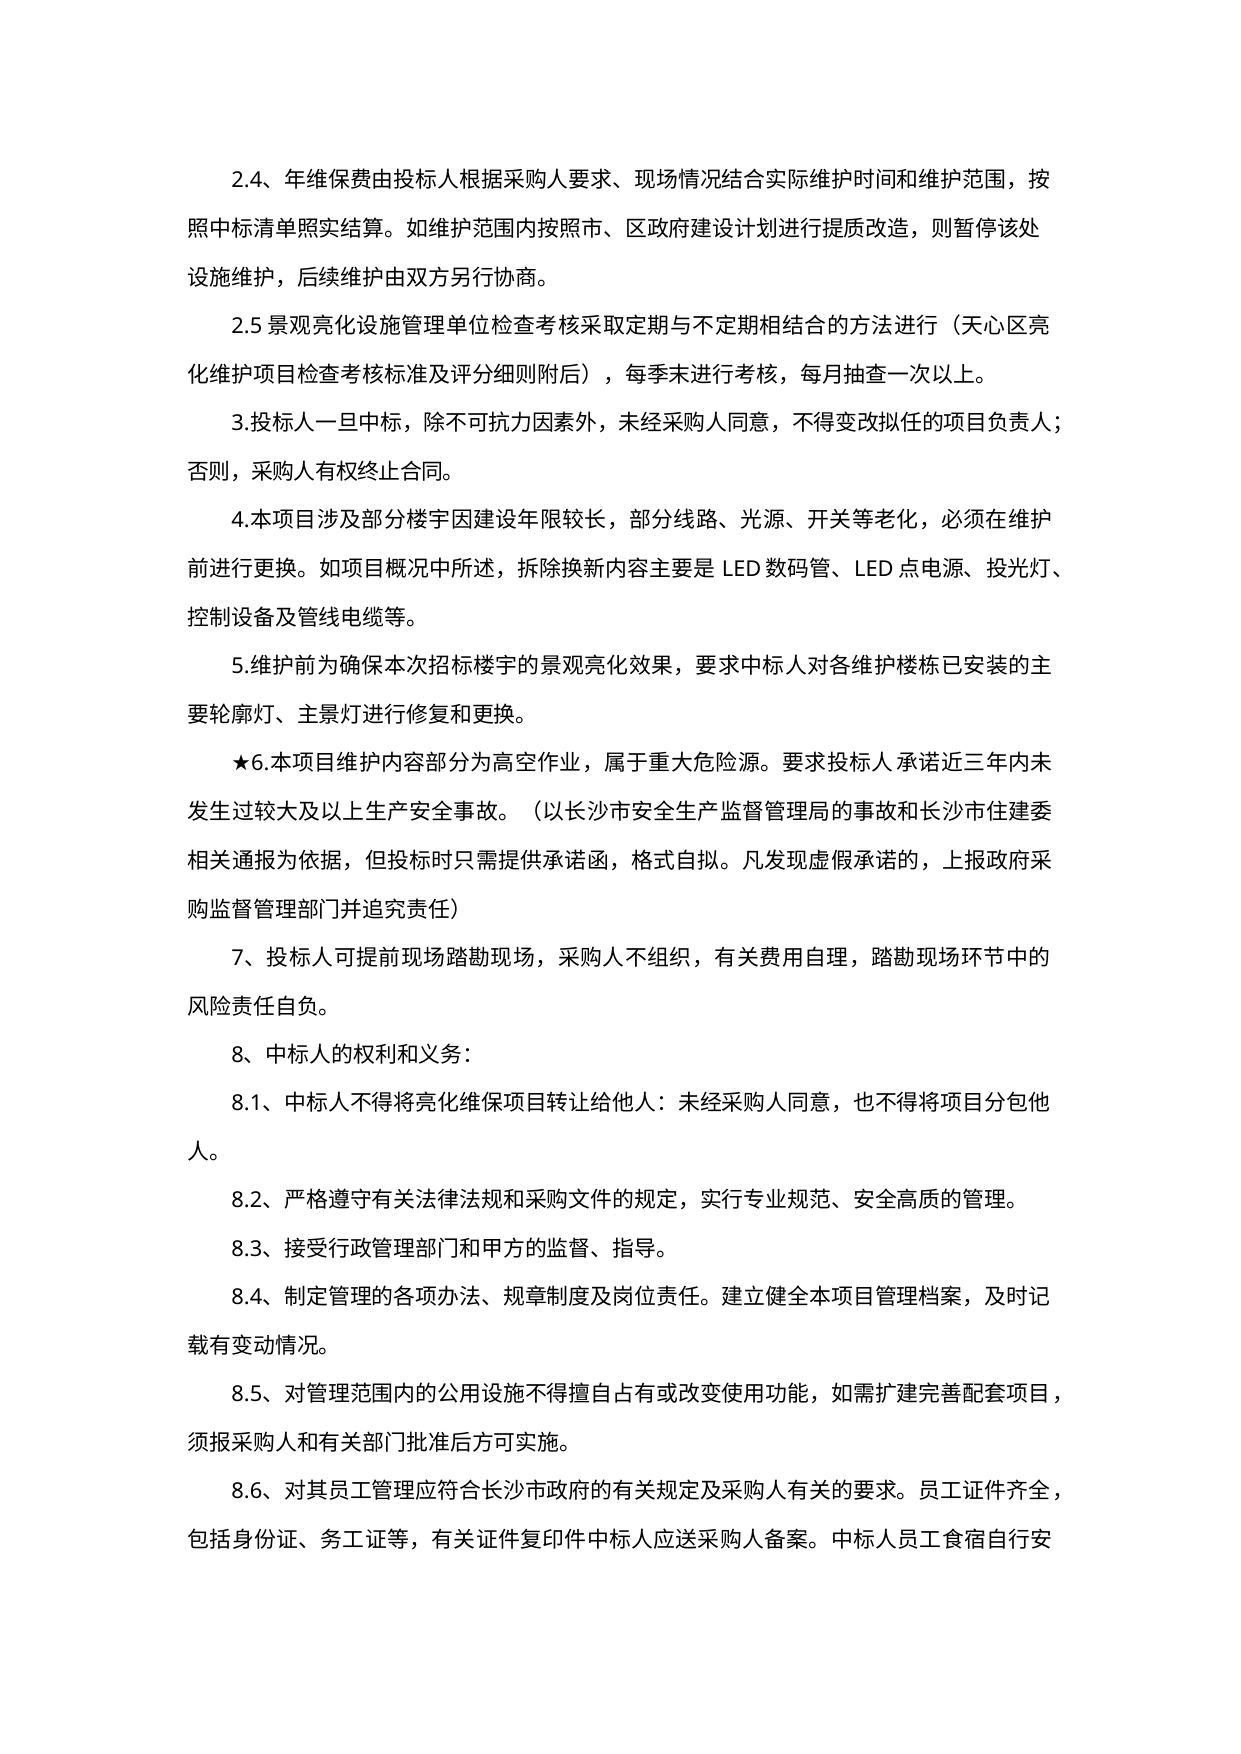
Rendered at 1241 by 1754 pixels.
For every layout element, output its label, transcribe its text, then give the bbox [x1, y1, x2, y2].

text 7、投标人可提前现场踏勘现场，采购人不组织，有关费用自理，踏勘现场环节中的风险责任自负。 [187, 939, 1053, 1021]
text 8.2、严格遵守有关法律法规和采购文件的规定，实行专业规范、安全高质的管理。 [187, 1182, 1053, 1214]
text 8、中标人的权利和义务： [187, 1037, 1053, 1069]
text 2.4、年维保费由投标人根据采购人要求、现场情况结合实际维护时间和维护范围，按照中标清单照实结算。如维护范围内按照市、区政府建设计划进行提质改造，则暂停该处设施维护，后续维护由双方另行协商。 [187, 162, 1053, 292]
text 3.投标人一旦中标，除不可抗力因素外，未经采购人同意，不得变改拟任的项目负责人；否则，采购人有权终止合同。 [187, 405, 1053, 486]
text 8.3、接受行政管理部门和甲方的监督、指导。 [187, 1230, 1053, 1263]
text ★6.本项目维护内容部分为高空作业，属于重大危险源。要求投标人承诺近三年内未发生过较大及以上生产安全事故。（以长沙市安全生产监督管理局的事故和长沙市住建委相关通报为依据，但投标时只需提供承诺函，格式自拟。凡发现虚假承诺的，上报政府采购监督管理部门并追究责任） [187, 745, 1053, 924]
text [187, 1473, 1053, 1554]
text 8.4、制定管理的各项办法、规章制度及岗位责任。建立健全本项目管理档案，及时记载有变动情况。 [187, 1279, 1053, 1360]
text 4.本项目涉及部分楼宇因建设年限较长，部分线路、光源、开关等老化，必须在维护前进行更换。如项目概况中所述，拆除换新内容主要是LED数码管、LED点电源、投光灯、控制设备及管线电缆等。 [187, 502, 1053, 632]
text 8.5、对管理范围内的公用设施不得擅自占有或改变使用功能，如需扩建完善配套项目，须报采购人和有关部门批准后方可实施。 [187, 1376, 1053, 1457]
text 8.1、中标人不得将亮化维保项目转让给他人：未经采购人同意，也不得将项目分包他人。 [187, 1085, 1053, 1166]
text 2.5景观亮化设施管理单位检查考核采取定期与不定期相结合的方法进行（天心区亮化维护项目检查考核标准及评分细则附后），每季末进行考核，每月抽查一次以上。 [187, 308, 1053, 389]
text 5.维护前为确保本次招标楼宇的景观亮化效果，要求中标人对各维护楼栋已安装的主要轮廓灯、主景灯进行修复和更换。 [187, 648, 1053, 729]
